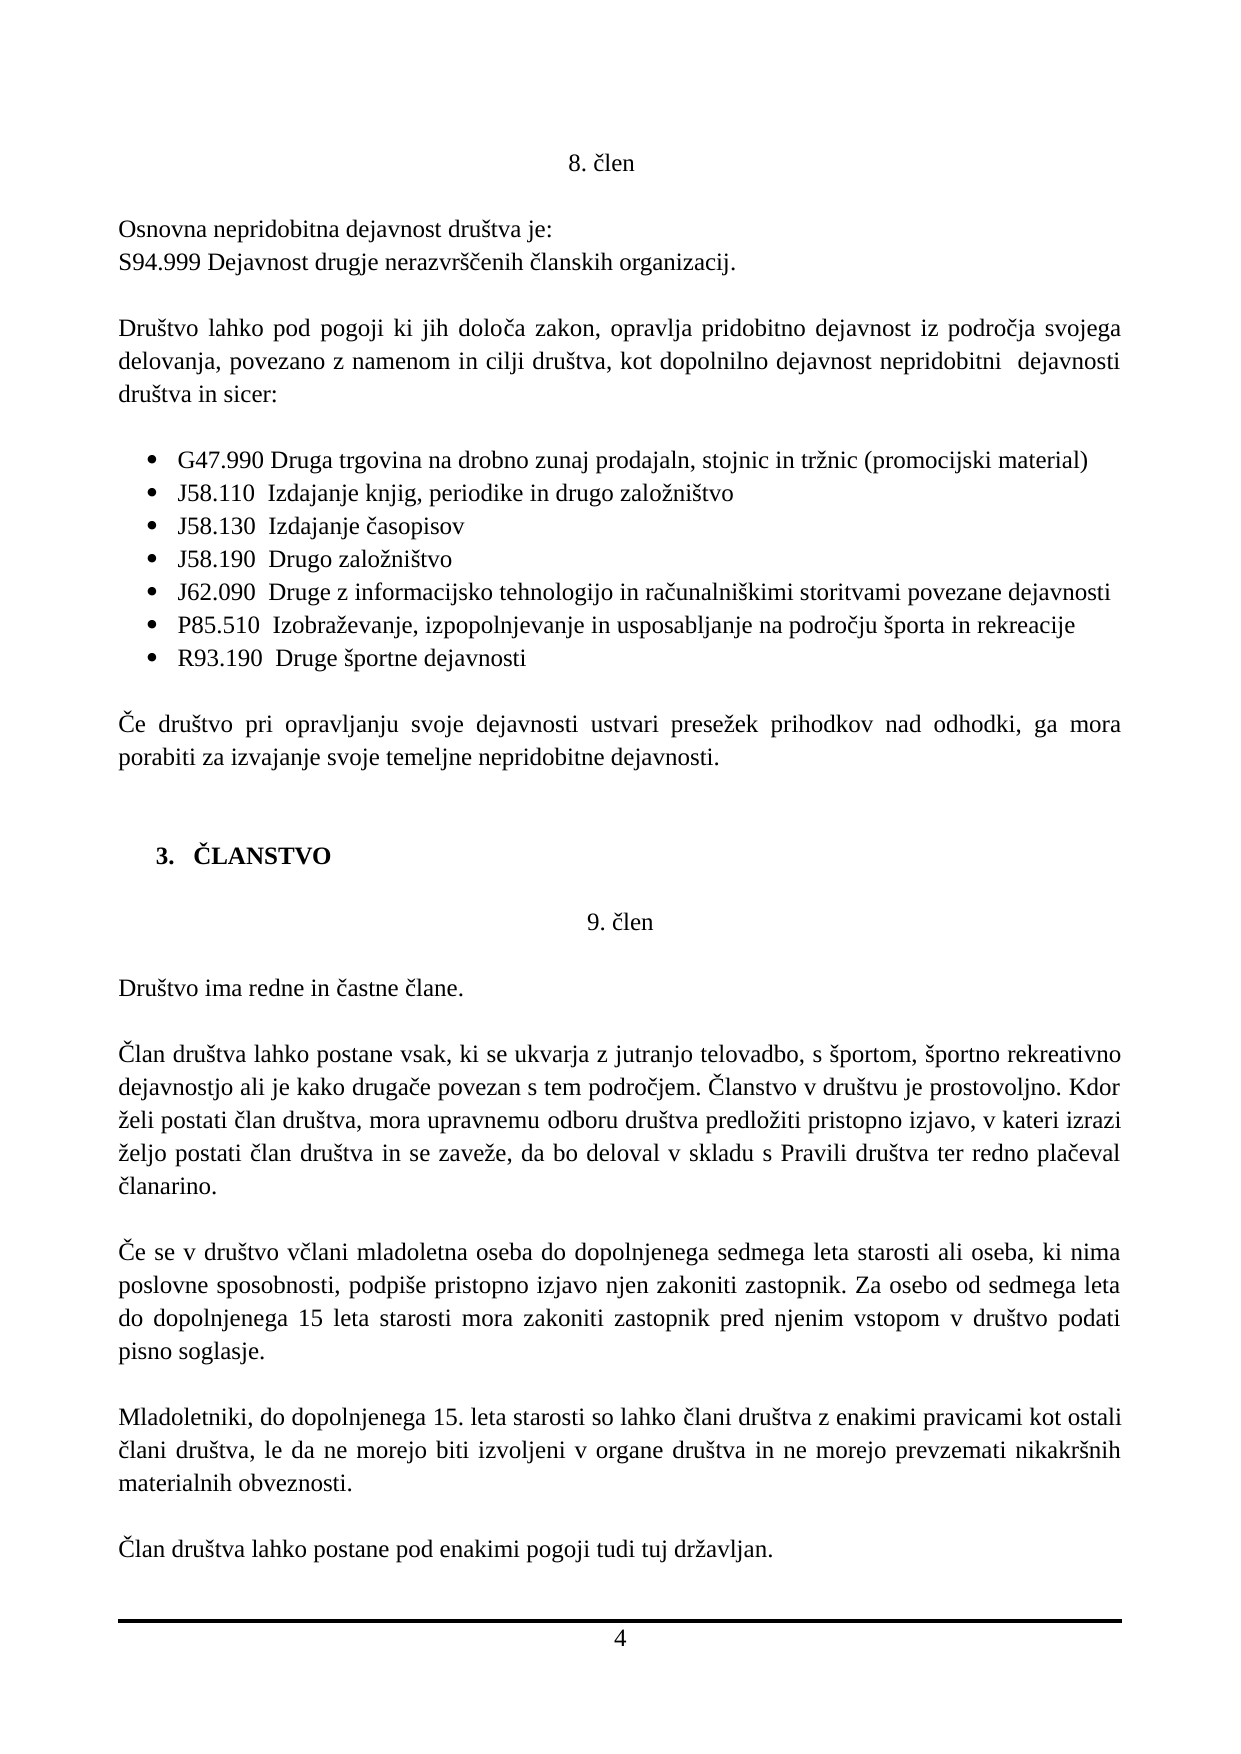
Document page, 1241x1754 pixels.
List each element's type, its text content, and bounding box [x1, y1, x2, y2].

list J58.190 Drugo založništvo [148, 544, 1122, 573]
subtitle ČLANSTVO [156, 841, 1122, 870]
list J58.110 Izdajanje knjig, periodike in drugo založništvo [148, 478, 1122, 507]
text Član društva lahko postane vsak, ki se ukvarja z jutranjo telovadbo, s športom, športno rekreativno dejavnostjo ali je kako drugače povezan s tem področjem. Članstvo v društvu je prostovoljno. Kdor želi postati član društva, mora upravnemu odboru društva predložiti pristopno izjavo, v kateri izrazi željo postati član društva in se zaveže, da bo deloval v skladu s Pravili društva ter redno plačeval članarino. [118, 1039, 1122, 1200]
text Če društvo pri opravljanju svoje dejavnosti ustvari presežek prihodkov nad odhodki, ga mora porabiti za izvajanje svoje temeljne nepridobitne dejavnosti. [118, 709, 1122, 771]
text 9. člen [118, 907, 1122, 936]
text Društvo ima redne in častne člane. [118, 973, 1122, 1002]
list J62.090 Druge z informacijsko tehnologijo in računalniškimi storitvami povezane dejavnosti [148, 577, 1122, 606]
text 8. člen [81, 148, 1122, 176]
text Društvo lahko pod pogoji ki jih določa zakon, opravlja pridobitno dejavnost iz področja svojega delovanja, povezano z namenom in cilji društva, kot dopolnilno dejavnost nepridobitni dejavnosti društva in sicer: [118, 313, 1122, 408]
list P85.510 Izobraževanje, izpopolnjevanje in usposabljanje na področju športa in rekreacije [148, 610, 1122, 639]
list G47.990 Druga trgovina na drobno zunaj prodajaln, stojnic in tržnic (promocijski material) [148, 445, 1122, 474]
text Član društva lahko postane pod enakimi pogoji tudi tuj državljan. [118, 1534, 1122, 1563]
text S94.999 Dejavnost drugje nerazvrščenih članskih organizacij. [118, 247, 1122, 276]
list R93.190 Druge športne dejavnosti [148, 643, 1122, 672]
text Če se v društvo včlani mladoletna oseba do dopolnjenega sedmega leta starosti ali oseba, ki nima poslovne sposobnosti, podpiše pristopno izjavo njen zakoniti zastopnik. Za osebo od sedmega leta do dopolnjenega 15 leta starosti mora zakoniti zastopnik pred njenim vstopom v društvo podati pisno soglasje. [118, 1237, 1122, 1365]
list J58.130 Izdajanje časopisov [148, 511, 1122, 540]
text Mladoletniki, do dopolnjenega 15. leta starosti so lahko člani društva z enakimi pravicami kot ostali člani društva, le da ne morejo biti izvoljeni v organe društva in ne morejo prevzemati nikakršnih materialnih obveznosti. [118, 1402, 1122, 1497]
text Osnovna nepridobitna dejavnost društva je: [118, 214, 1122, 242]
